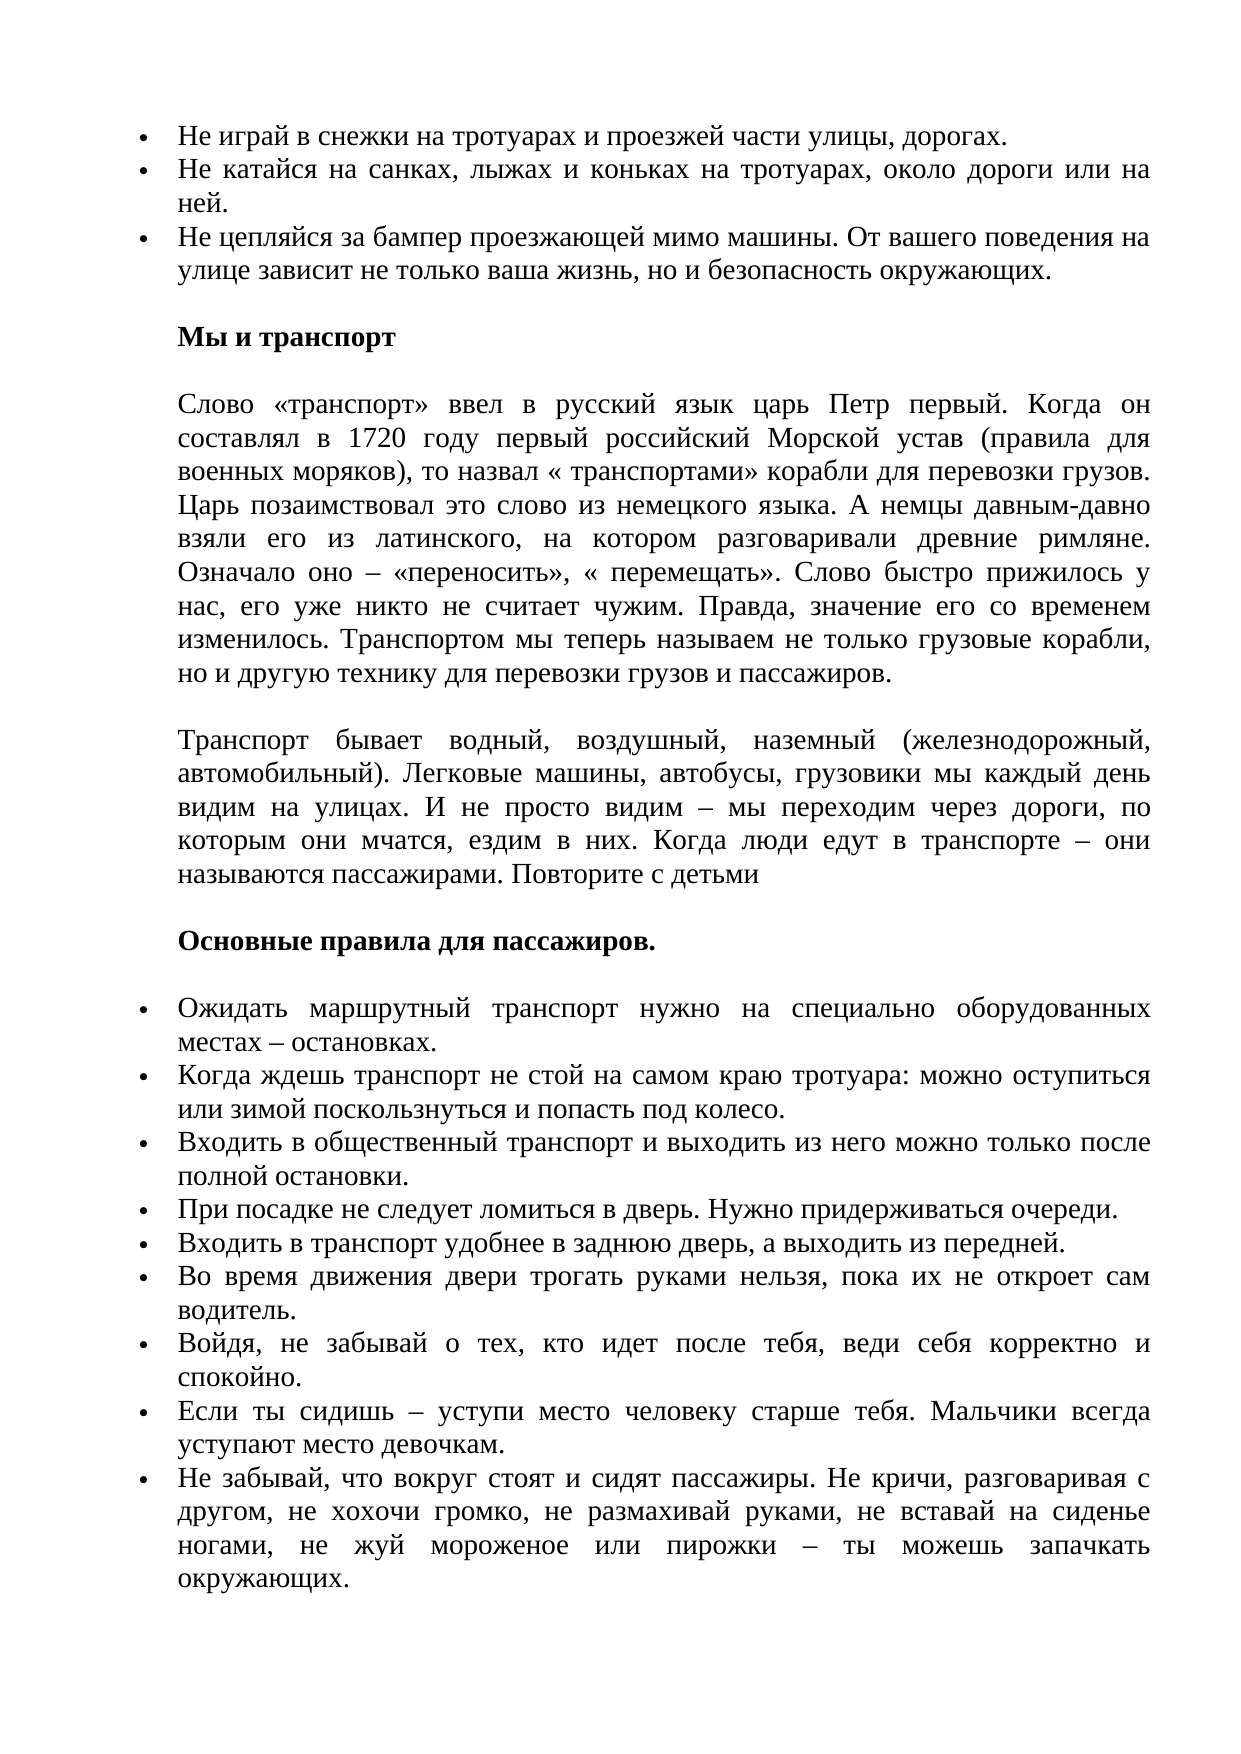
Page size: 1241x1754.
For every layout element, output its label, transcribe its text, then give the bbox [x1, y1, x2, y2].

list Когда ждешь транспорт не стой на самом краю тротуара: можно оступиться или зимой поскользнуться и попасть под колесо. [140, 1057, 1152, 1124]
list Войдя, не забывай о тех, кто идет после тебя, веди себя корректно и спокойно. [140, 1326, 1152, 1393]
list Входить в транспорт удобнее в заднюю дверь, а выходить из передней. [140, 1225, 1152, 1258]
list Не забывай, что вокруг стоят и сидят пассажиры. Не кричи, разговаривая с другом, не хохочи громко, не размахивай руками, не вставай на сиденье ногами, не жуй мороженое или пирожки – ты можешь запачкать окружающих. [140, 1460, 1152, 1594]
list Во время движения двери трогать руками нельзя, пока их не откроет сам водитель. [140, 1258, 1152, 1326]
list Ожидать маршрутный транспорт нужно на специально оборудованных местах – остановках. [140, 990, 1152, 1057]
list Не цепляйся за бампер проезжающей мимо машины. От вашего поведения на улице зависит не только ваша жизнь, но и безопасность окружающих. [140, 219, 1152, 286]
list При посадке не следует ломиться в дверь. Нужно придерживаться очереди. [140, 1191, 1152, 1225]
text Мы и транспорт [177, 319, 1152, 353]
text Слово «транспорт» ввел в русский язык царь Петр первый. Когда он составлял в 1720 году первый российский Морской устав (правила для военных моряков), то назвал « транспортами» корабли для перевозки грузов. Царь позаимствовал это слово из немецкого языка. А немцы давным-давно взяли его из латинского, на котором разговаривали древние римляне. Означало оно – «переносить», « перемещать». Слово быстро прижилось у нас, его уже никто не считает чужим. Правда, значение его со временем изменилось. Транспортом мы теперь называем не только грузовые корабли, но и другую технику для перевозки грузов и пассажиров. [177, 386, 1152, 688]
list Не катайся на санках, лыжах и коньках на тротуарах, около дороги или на ней. [140, 152, 1152, 219]
list Если ты сидишь – уступи место человеку старше тебя. Мальчики всегда уступают место девочкам. [140, 1393, 1152, 1460]
text Транспорт бывает водный, воздушный, наземный (железнодорожный, автомобильный). Легковые машины, автобусы, грузовики мы каждый день видим на улицах. И не просто видим – мы переходим через дороги, по которым они мчатся, ездим в них. Когда люди едут в транспорте – они называются пассажирами. Повторите с детьми [177, 722, 1152, 889]
list Не играй в снежки на тротуарах и проезжей части улицы, дорогах. [140, 118, 1152, 152]
list Входить в общественный транспорт и выходить из него можно только после полной остановки. [140, 1124, 1152, 1191]
text Основные правила для пассажиров. [177, 923, 1152, 957]
